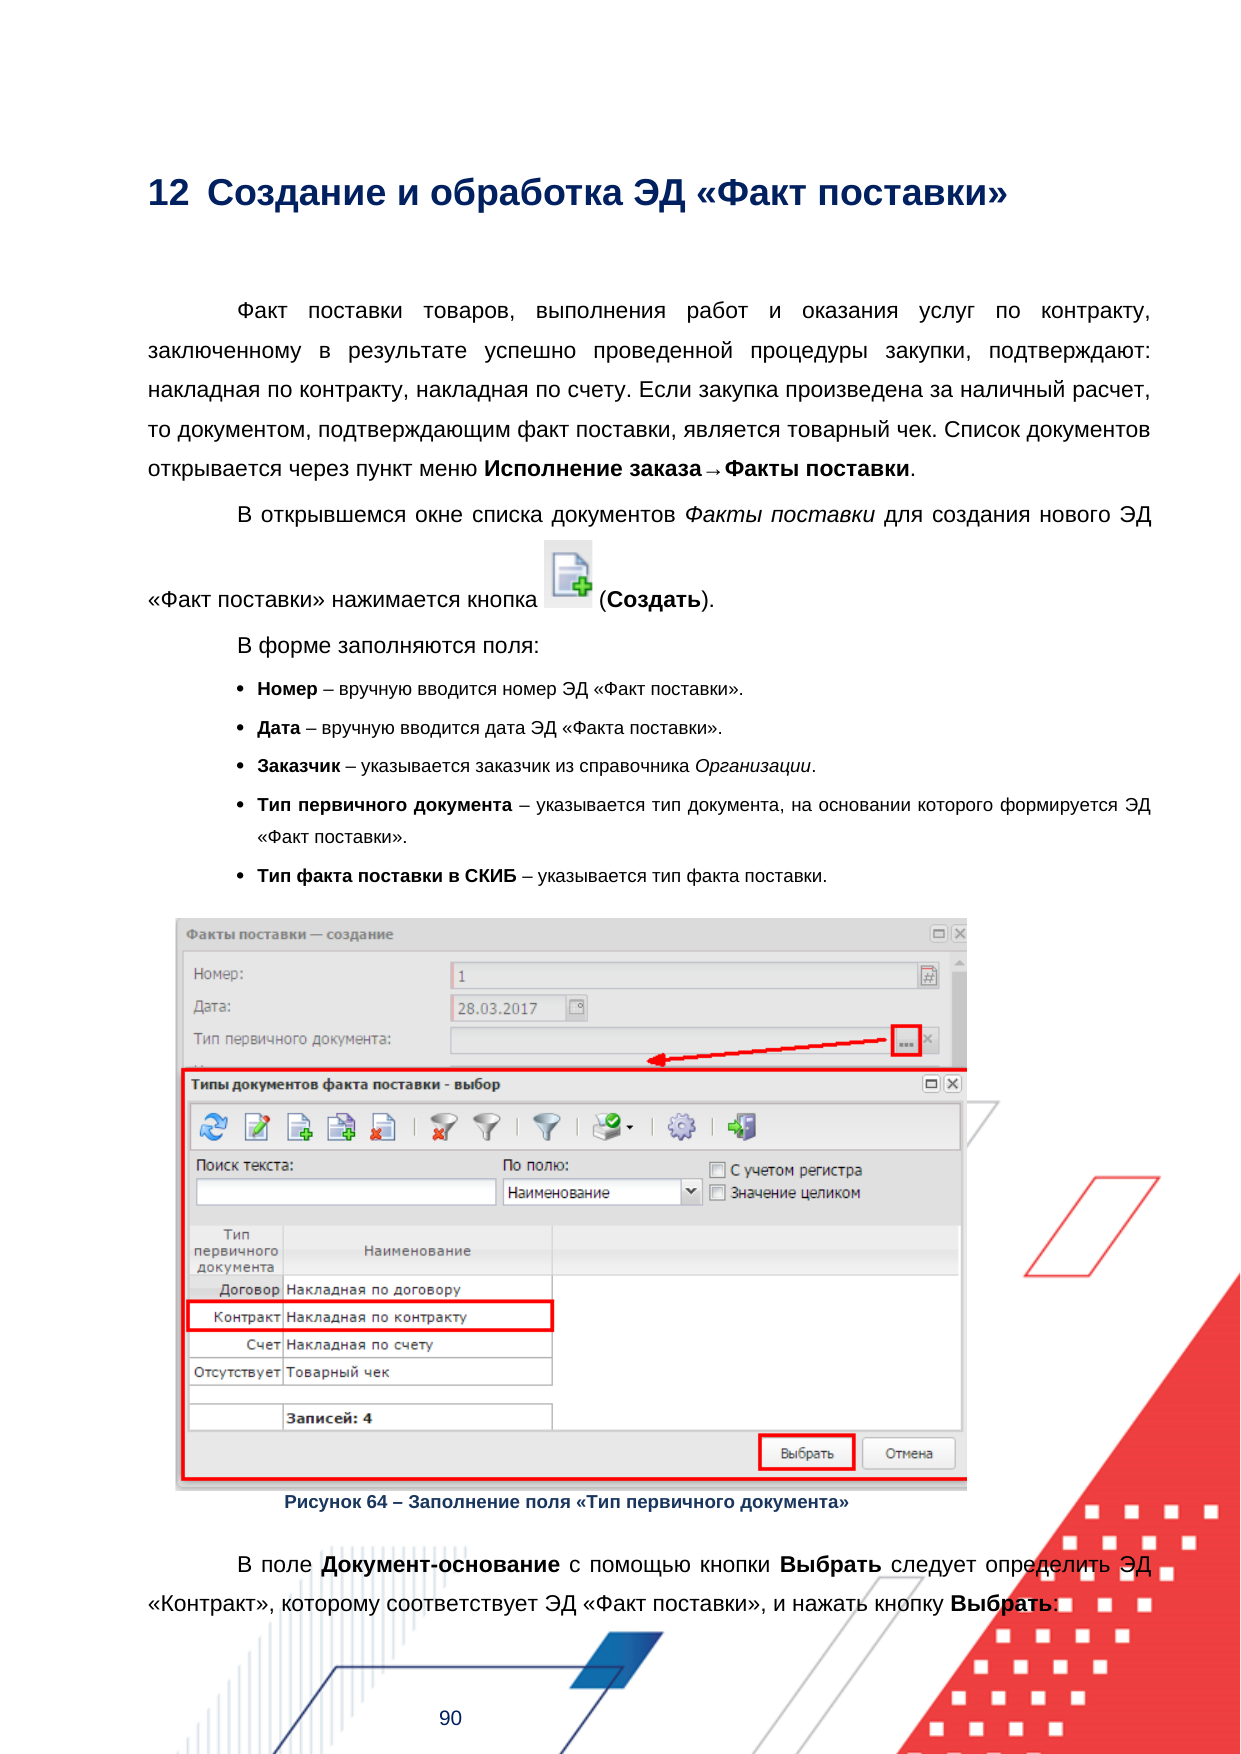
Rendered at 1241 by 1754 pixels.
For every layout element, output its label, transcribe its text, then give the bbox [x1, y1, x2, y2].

list Номер – вручную вводится номер ЭД «Факт поставки». [237, 678, 1152, 699]
text В поле Документ-основание с помощью кнопки Выбрать следует определить ЭД «Контракт», которому соответствует ЭД «Факт поставки», и нажать кнопку Выбрать: [148, 1551, 1152, 1617]
list Дата – вручную вводится дата ЭД «Факта поставки». [237, 716, 1152, 738]
subtitle Создание и обработка ЭД «Факт поставки» [148, 170, 1152, 213]
list Тип факта поставки в СКИБ – указывается тип факта поставки. [237, 865, 1152, 887]
text В открывшемся окне списка документов Факты поставки для создания нового ЭД «Факт поставки» нажимается кнопка (Создать). [148, 501, 1152, 613]
list Заказчик – указывается заказчик из справочника Организации. [237, 755, 1152, 777]
picture [0, 0, 1241, 1754]
text Факт поставки товаров, выполнения работ и оказания услуг по контракту, заключенному в результате успешно проведенной процедуры закупки, подтверждают: накладная по контракту, накладная по счету. Если закупка произведена за наличный расчет, то документом, подтверждающим факт поставки, является товарный чек. Список документов открывается через пункт меню Исполнение заказа→Факты поставки. [148, 297, 1152, 482]
text В форме заполняются поля: [148, 632, 1152, 658]
list Тип первичного документа – указывается тип документа, на основании которого формируется ЭД «Факт поставки». [237, 794, 1152, 848]
